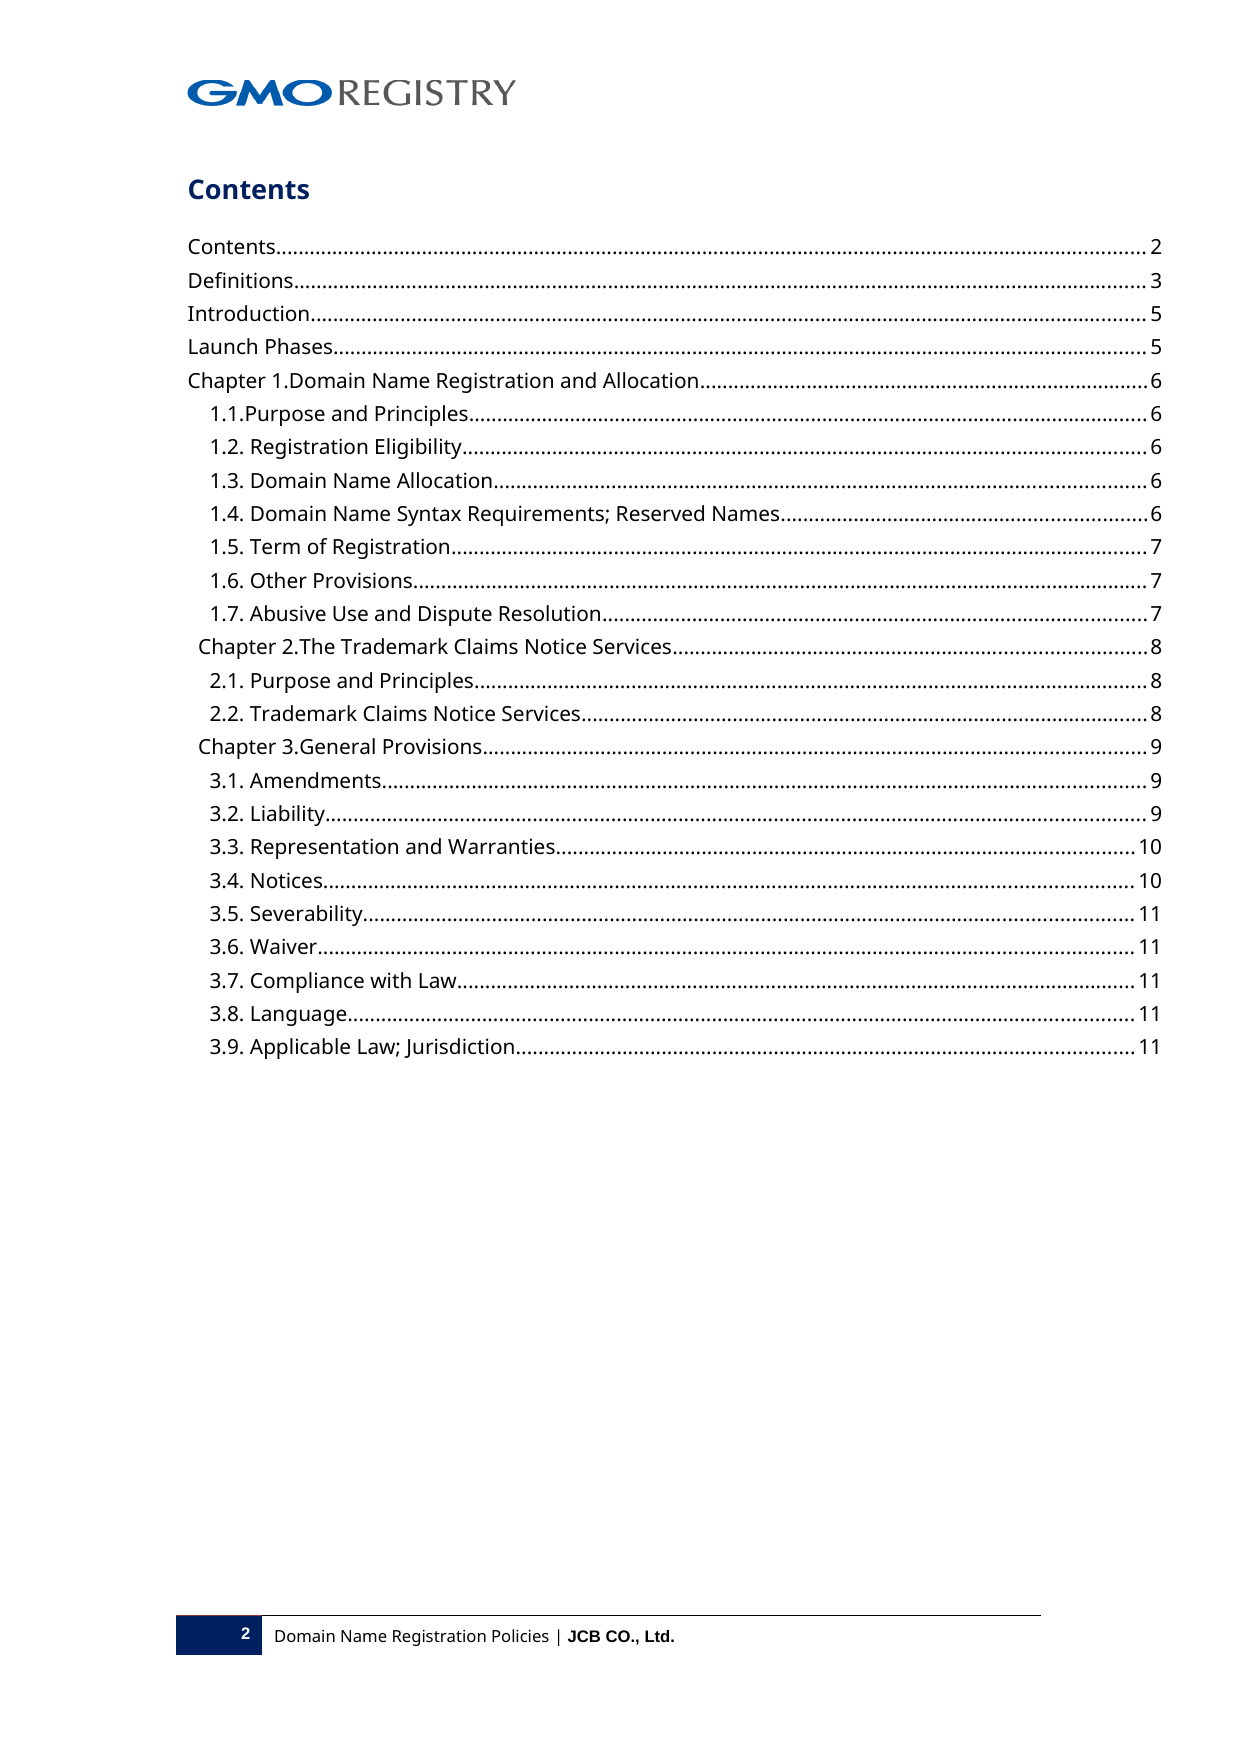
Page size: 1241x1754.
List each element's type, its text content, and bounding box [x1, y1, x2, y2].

text Contents. 2 [187, 236, 1053, 259]
text Chapter 2.The Trademark Claims Notice Services 8 [187, 636, 1053, 659]
text 3.3. Representation and Warranties 10 [209, 836, 1053, 859]
text 3.7. Compliance with Law 11 [209, 970, 1053, 993]
text 1.3. Domain Name Allocation 6 [209, 470, 1053, 493]
text 3.2. Liability 9 [209, 803, 1053, 826]
text 1.5. Term of Registration 7 [209, 536, 1053, 559]
text Definitions 3 [187, 270, 1053, 293]
text 3.9. Applicable Law; Jurisdiction 11 [209, 1036, 1053, 1059]
text 3.5. Severability 11 [209, 903, 1053, 926]
text 3.6. Waiver 11 [209, 936, 1053, 959]
text 3.1. Amendments 9 [209, 770, 1053, 793]
text Introduction 5 [187, 303, 1053, 326]
text 2.1. Purpose and Principles 8 [209, 670, 1053, 693]
text Chapter 3.General Provisions 9 [187, 736, 1053, 759]
text Launch Phases 5 [187, 336, 1053, 359]
subtitle Contents [187, 171, 1053, 208]
text 3.4. Notices 10 [209, 870, 1053, 893]
text 1.6. Other Provisions 7 [209, 570, 1053, 593]
text 1.4. Domain Name Syntax Requirements; Reserved Names 6 [209, 503, 1053, 526]
text 1.7. Abusive Use and Dispute Resolution 7 [209, 603, 1053, 626]
text 2.2. Trademark Claims Notice Services 8 [209, 703, 1053, 726]
picture [187, 80, 516, 106]
text 1.2. Registration Eligibility 6 [209, 436, 1053, 459]
text 3.8. Language 11 [209, 1003, 1053, 1026]
text 1.1.Purpose and Principles 6 [209, 403, 1053, 426]
text Chapter 1.Domain Name Registration and Allocation 6 [187, 370, 1053, 393]
